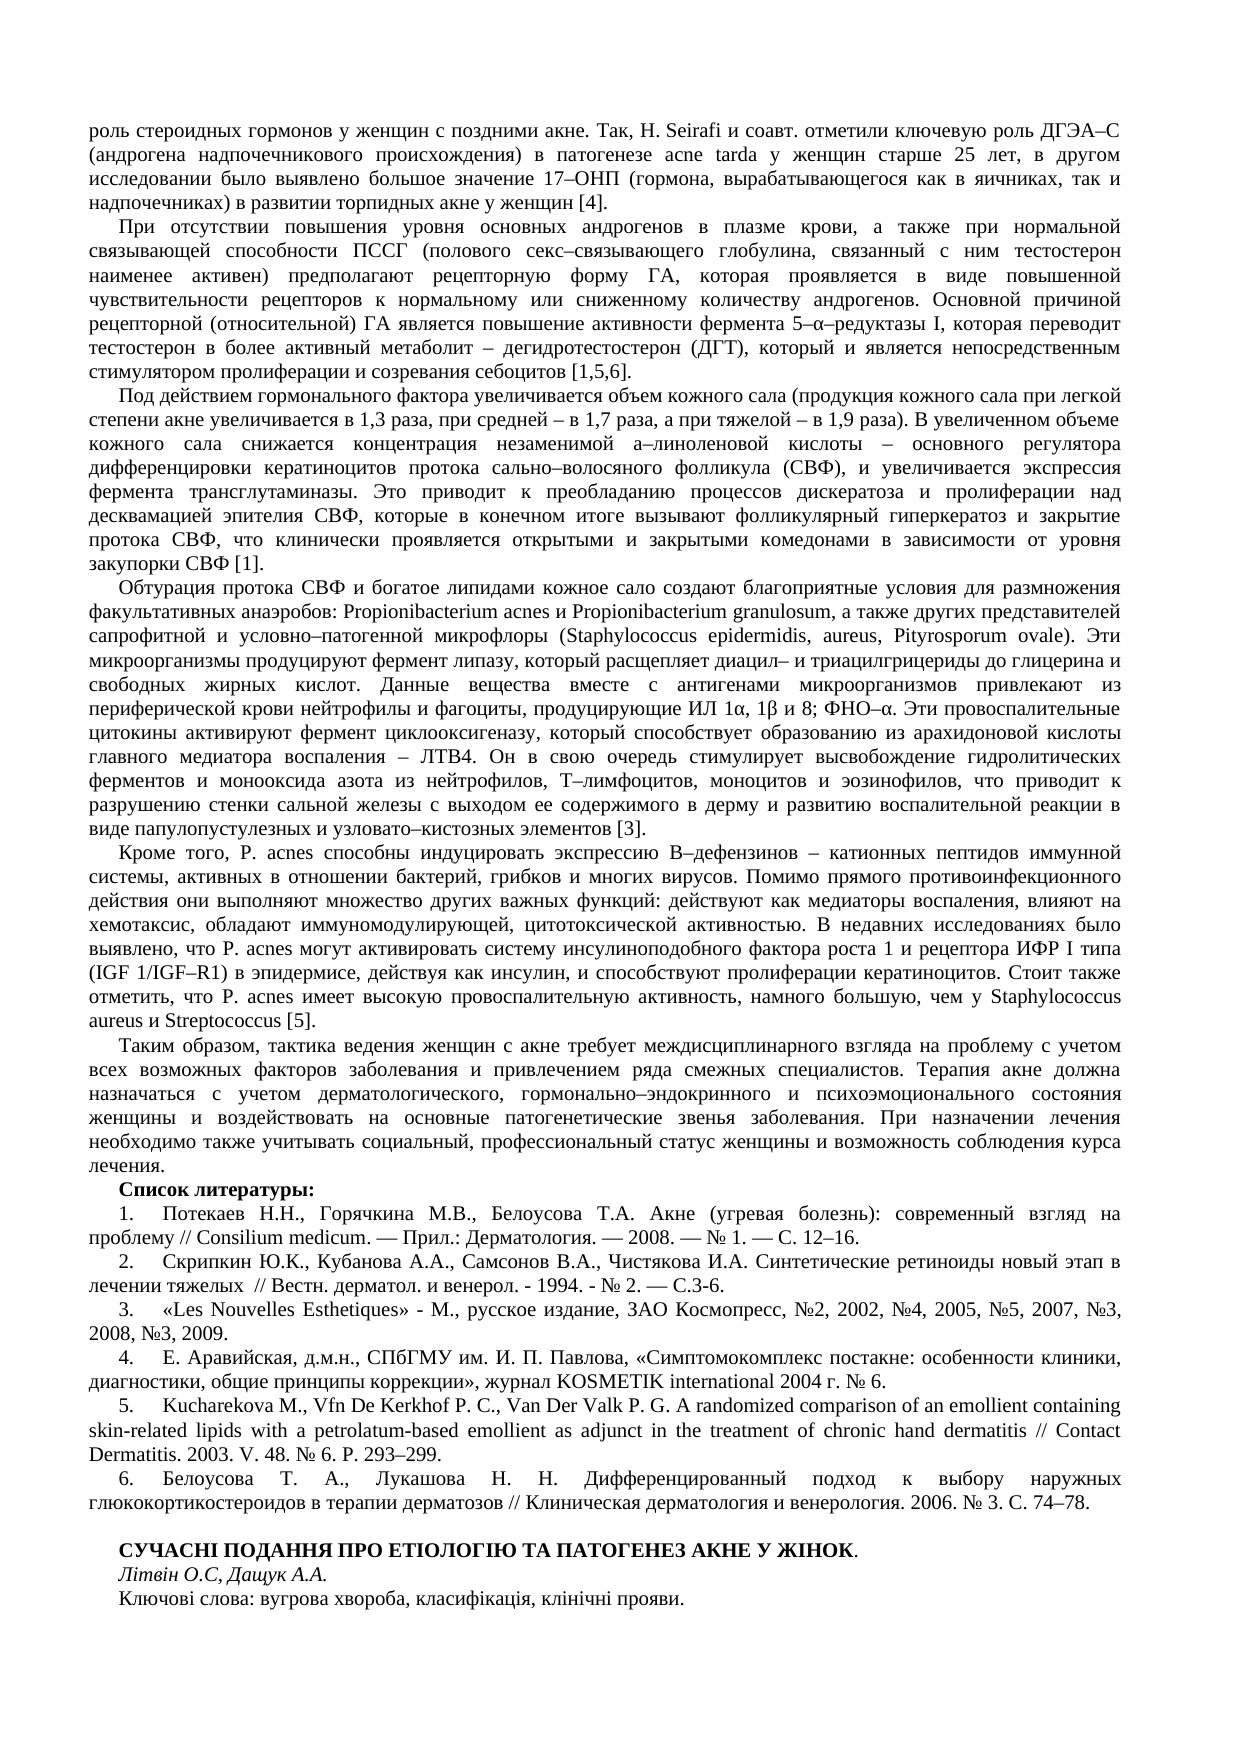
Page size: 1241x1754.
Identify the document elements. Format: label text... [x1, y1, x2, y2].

list Потекаев Н.Н., Горячкина М.В., Белоусова Т.А. Акне (угревая болезнь): современный взгляд на проблему // Consilium medicum. — Прил.: Дерматология. — 2008. — № 1. — С. 12–16. [89, 1201, 1122, 1249]
list Е. Аравийская, д.м.н., СПбГМУ им. И. П. Павлова, «Симптомокомплекс постакне: особенности клиники, диагностики, общие принципы коррекции», журнал KOSMETIK international 2004 г. № 6. [89, 1345, 1122, 1393]
text Под действием гормонального фактора увеличивается объем кожного сала (продукция кожного сала при легкой степени акне увеличивается в 1,3 раза, при средней – в 1,7 раза, а при тяжелой – в 1,9 раза). В увеличенном объеме кожного сала снижается концентрация незаменимой a–линоленовой кислоты – основного регулятора дифференцировки кератиноцитов протока сально–волосяного фолликула (СВФ), и увеличивается экспрессия фермента трансглутаминазы. Это приводит к преобладанию процессов дискератоза и пролиферации над десквамацией эпителия СВФ, которые в конечном итоге вызывают фолликулярный гиперкератоз и закрытие протока СВФ, что клинически проявляется открытыми и закрытыми комедонами в зависимости от уровня закупорки СВФ [1]. [89, 383, 1122, 575]
text Таким образом, тактика ведения женщин с акне требует междисциплинарного взгляда на проблему с учетом всех возможных факторов заболевания и привлечением ряда смежных специалистов. Терапия акне должна назначаться с учетом дерматологического, гормонально–эндокринного и психоэмоционального состояния женщины и воздействовать на основные патогенетические звенья заболевания. При назначении лечения необходимо также учитывать социальный, профессиональный статус женщины и возможность соблюдения курса лечения. [89, 1032, 1122, 1177]
text При отсутствии повышения уровня основных андрогенов в плазме крови, а также при нормальной связывающей способности ПССГ (полового секс–связывающего глобулина, связанный с ним тестостерон наименее активен) предполагают рецепторную форму ГА, которая проявляется в виде повышенной чувствительности рецепторов к нормальному или сниженному количеству андрогенов. Основной причиной рецепторной (относительной) ГА является повышение активности фермента 5–α–редуктазы I, которая переводит тестостерон в более активный метаболит – дегидротестостерон (ДГТ), который и является непосредственным стимулятором пролиферации и созревания себоцитов [1,5,6]. [89, 214, 1122, 383]
text Ключові слова: вугрова хвороба, класифікація, клінічні прояви. [89, 1586, 1122, 1610]
text Літвін О.С, Дащук А.А. [89, 1562, 1122, 1586]
text СУЧАСНІ ПОДАННЯ ПРО ЕТІОЛОГІЮ ТА ПАТОГЕНЕЗ АКНЕ У ЖІНОК. [89, 1538, 1122, 1562]
text Кроме того, P. acnes способны индуцировать экспрессию В–дефензинов – катионных пептидов иммунной системы, активных в отношении бактерий, грибков и многих вирусов. Помимо прямого противоинфекционного действия они выполняют множество других важных функций: действуют как медиаторы воспаления, влияют на хемотаксис, обладают иммуномодулирующей, цитотоксической активностью. В недавних исследованиях было выявлено, что P. acnes могут активировать систему инсулиноподобного фактора роста 1 и рецептора ИФР I типа (IGF 1/IGF–R1) в эпидермисе, действуя как инсулин, и способствуют пролиферации кератиноцитов. Стоит также отметить, что P. acnes имеет высокую провоспалительную активность, намного большую, чем у Staphylococcus aureus и Streptococcus [5]. [89, 840, 1122, 1032]
list Скрипкин Ю.К., Кубанова А.А., Самсонов В.А., Чистякова И.А. Синтетические ретиноиды новый этап в лечении тяжелых // Вестн. дерматол. и венерол. - 1994. - № 2. — С.3-6. [89, 1249, 1122, 1297]
list Kucharekova M., Vfn De Kerkhof P. C., Van Der Valk P. G. A randomized comparison of an emollient containing skin-related lipids with a petrolatum-based emollient as adjunct in the treatment of chronic hand dermatitis // Contact Dermatitis. 2003. V. 48. № 6. Р. 293–299. [89, 1393, 1122, 1466]
list «Les Nouvelles Esthetiques» - М., русское издание, ЗАО Космопресс, №2, 2002, №4, 2005, №5, 2007, №3, 2008, №3, 2009. [89, 1297, 1122, 1345]
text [89, 118, 1122, 214]
text Список литературы: [89, 1177, 1122, 1201]
list Белоусова Т. А., Лукашова Н. Н. Дифференцированный подход к выбору наружных глюкокортикостероидов в терапии дерматозов // Клиническая дерматология и венерология. 2006. № 3. С. 74–78. [89, 1466, 1122, 1514]
text Обтурация протока СВФ и богатое липидами кожное сало создают благоприятные условия для размножения факультативных анаэробов: Propionibacterium acnes и Propionibacterium granulosum, а также других представителей сапрофитной и условно–патогенной микрофлоры (Staphylococcus epidermidis, aureus, Pityrosporum ovale). Эти микроорганизмы продуцируют фермент липазу, который расщепляет диацил– и триацилгрицериды до глицерина и свободных жирных кислот. Данные вещества вместе с антигенами микроорганизмов привлекают из периферической крови нейтрофилы и фагоциты, продуцирующие ИЛ 1α, 1β и 8; ФНО–α. Эти провоспалительные цитокины активируют фермент циклооксигеназу, который способствует образованию из арахидоновой кислоты главного медиатора воспаления – ЛТВ4. Он в свою очередь стимулирует высвобождение гидролитических ферментов и монооксида азота из нейтрофилов, Т–лимфоцитов, моноцитов и эозинофилов, что приводит к разрушению стенки сальной железы с выходом ее содержимого в дерму и развитию воспалительной реакции в виде папулопустулезных и узловато–кистозных элементов [3]. [89, 575, 1122, 840]
